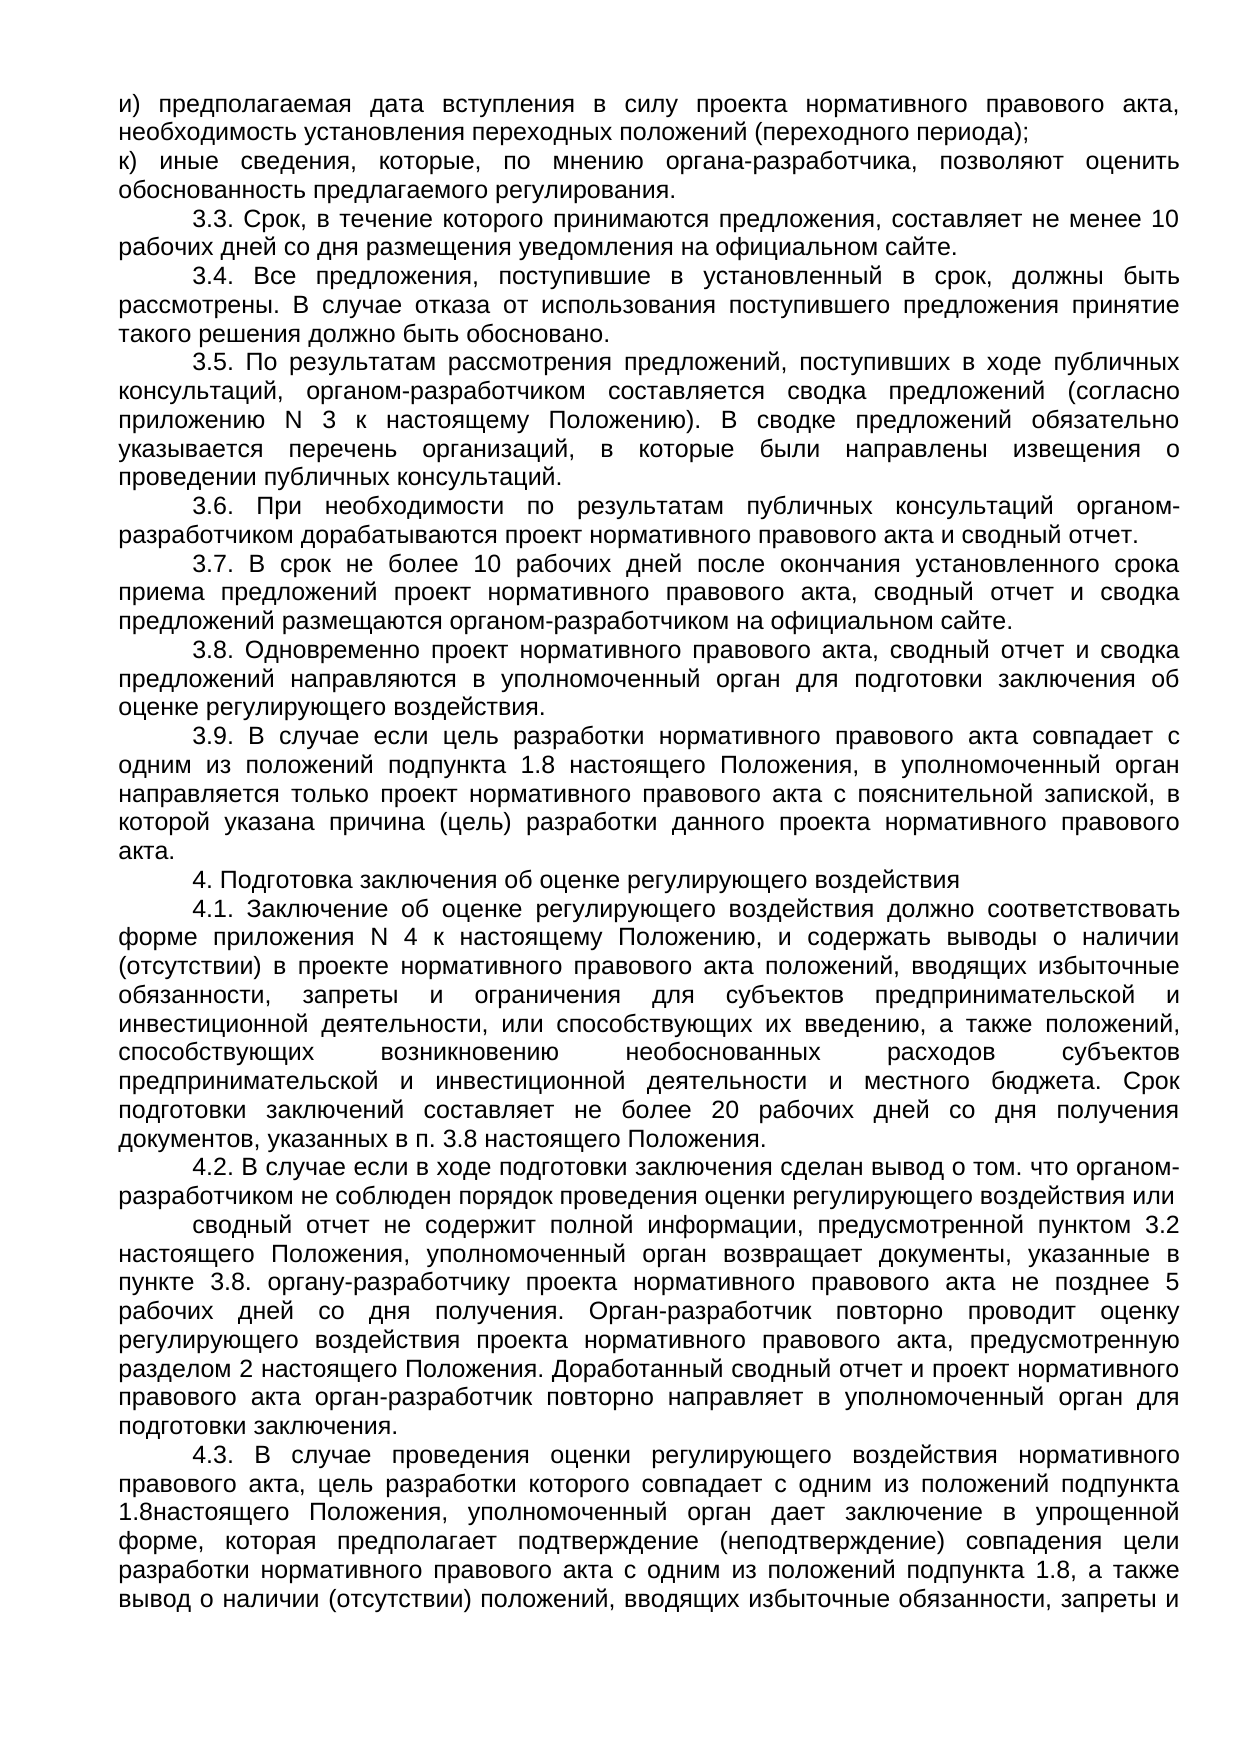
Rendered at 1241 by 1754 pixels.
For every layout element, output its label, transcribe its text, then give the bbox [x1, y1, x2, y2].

text 3.5. По результатам рассмотрения предложений, поступивших в ходе публичных консультаций, органом-разработчиком составляется сводка предложений (согласно приложению N 3 к настоящему Положению). В сводке предложений обязательно указывается перечень организаций, в которые были направлены извещения о проведении публичных консультаций. [118, 347, 1181, 491]
text 3.6. При необходимости по результатам публичных консультаций органом- разработчиком дорабатываются проект нормативного правового акта и сводный отчет. [118, 491, 1181, 549]
text 4.1. Заключение об оценке регулирующего воздействия должно соответствовать форме приложения N 4 к настоящему Положению, и содержать выводы о наличии (отсутствии) в проекте нормативного правового акта положений, вводящих избыточные обязанности, запреты и ограничения для субъектов предпринимательской и инвестиционной деятельности, или способствующих их введению, а также положений, способствующих возникновению необоснованных расходов субъектов предпринимательской и инвестиционной деятельности и местного бюджета. Срок подготовки заключений составляет не более 20 рабочих дней со дня получения документов, указанных в п. 3.8 настоящего Положения. [118, 894, 1181, 1152]
text 4.2. В случае если в ходе подготовки заключения сделан вывод о том. что органом- разработчиком не соблюден порядок проведения оценки регулирующего воздействия или [118, 1152, 1181, 1210]
text 3.8. Одновременно проект нормативного правового акта, сводный отчет и сводка предложений направляются в уполномоченный орган для подготовки заключения об оценке регулирующего воздействия. [118, 635, 1181, 721]
text сводный отчет не содержит полной информации, предусмотренной пунктом 3.2 настоящего Положения, уполномоченный орган возвращает документы, указанные в пункте 3.8. органу-разработчику проекта нормативного правового акта не позднее 5 рабочих дней со дня получения. Орган-разработчик повторно проводит оценку регулирующего воздействия проекта нормативного правового акта, предусмотренную разделом 2 настоящего Положения. Доработанный сводный отчет и проект нормативного правового акта орган-разработчик повторно направляет в уполномоченный орган для подготовки заключения. [118, 1210, 1181, 1440]
text и) предполагаемая дата вступления в силу проекта нормативного правового акта, необходимость установления переходных положений (переходного периода); [118, 89, 1181, 146]
text 4. Подготовка заключения об оценке регулирующего воздействия [118, 865, 1181, 894]
text к) иные сведения, которые, по мнению органа-разработчика, позволяют оценить обоснованность предлагаемого регулирования. [118, 146, 1181, 204]
text 3.9. В случае если цель разработки нормативного правового акта совпадает с одним из положений подпункта 1.8 настоящего Положения, в уполномоченный орган направляется только проект нормативного правового акта с пояснительной запиской, в которой указана причина (цель) разработки данного проекта нормативного правового акта. [118, 721, 1181, 865]
text 3.7. В срок не более 10 рабочих дней после окончания установленного срока приема предложений проект нормативного правового акта, сводный отчет и сводка предложений размещаются органом-разработчиком на официальном сайте. [118, 549, 1181, 635]
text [118, 1440, 1181, 1612]
text 3.3. Срок, в течение которого принимаются предложения, составляет не менее 10 рабочих дней со дня размещения уведомления на официальном сайте. [118, 204, 1181, 261]
text 3.4. Все предложения, поступившие в установленный в срок, должны быть рассмотрены. В случае отказа от использования поступившего предложения принятие такого решения должно быть обосновано. [118, 261, 1181, 347]
